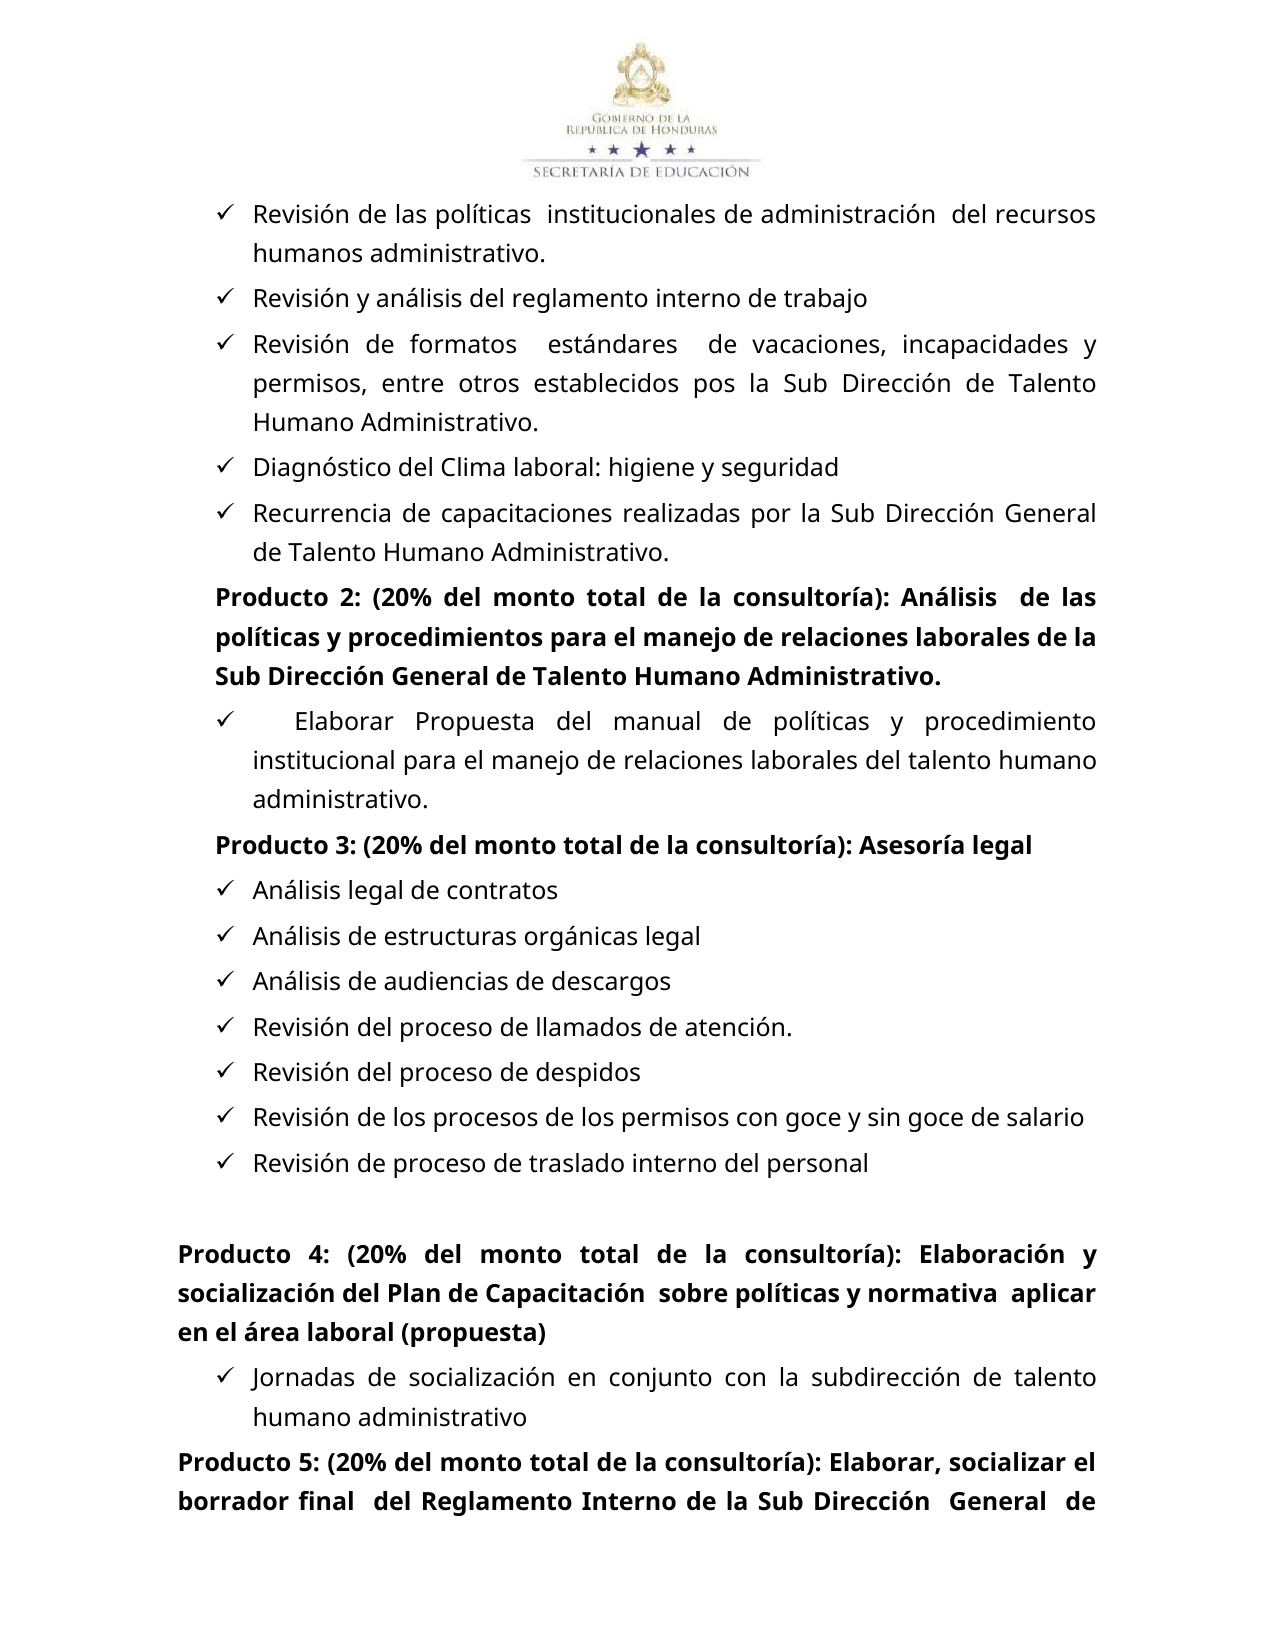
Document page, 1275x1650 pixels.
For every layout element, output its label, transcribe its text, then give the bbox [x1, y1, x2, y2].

picture [455, 36, 821, 184]
list Diagnóstico del Clima laboral: higiene y seguridad [215, 450, 1098, 484]
list Revisión de proceso de traslado interno del personal [215, 1145, 1098, 1179]
list Revisión de las políticas institucionales de administración del recursos humanos administrativo. [215, 196, 1098, 269]
list Revisión del proceso de llamados de atención. [215, 1009, 1098, 1043]
text Producto 2: (20% del monto total de la consultoría): Análisis de las políticas y procedimientos para el manejo de relaciones laborales de la Sub Dirección General de Talento Humano Administrativo. [215, 580, 1098, 692]
list Revisión de formatos estándares de vacaciones, incapacidades y permisos, entre otros establecidos pos la Sub Dirección de Talento Humano Administrativo. [215, 326, 1098, 439]
list Elaborar Propuesta del manual de políticas y procedimiento institucional para el manejo de relaciones laborales del talento humano administrativo. [215, 704, 1098, 816]
list Revisión de los procesos de los permisos con goce y sin goce de salario [215, 1100, 1098, 1134]
list Revisión y análisis del reglamento interno de trabajo [215, 281, 1098, 315]
text Producto 3: (20% del monto total de la consultoría): Asesoría legal [215, 827, 1098, 862]
list Revisión del proceso de despidos [215, 1054, 1098, 1089]
list Análisis de estructuras orgánicas legal [215, 918, 1098, 952]
list Jornadas de socialización en conjunto con la subdirección de talento humano administrativo [215, 1360, 1098, 1433]
list Análisis legal de contratos [215, 873, 1098, 907]
text Producto 4: (20% del monto total de la consultoría): Elaboración y socialización del Plan de Capacitación sobre políticas y normativa aplicar en el área laboral (propuesta) [177, 1236, 1098, 1349]
list Recurrencia de capacitaciones realizadas por la Sub Dirección General de Talento Humano Administrativo. [215, 495, 1098, 569]
list Análisis de audiencias de descargos [215, 964, 1098, 998]
